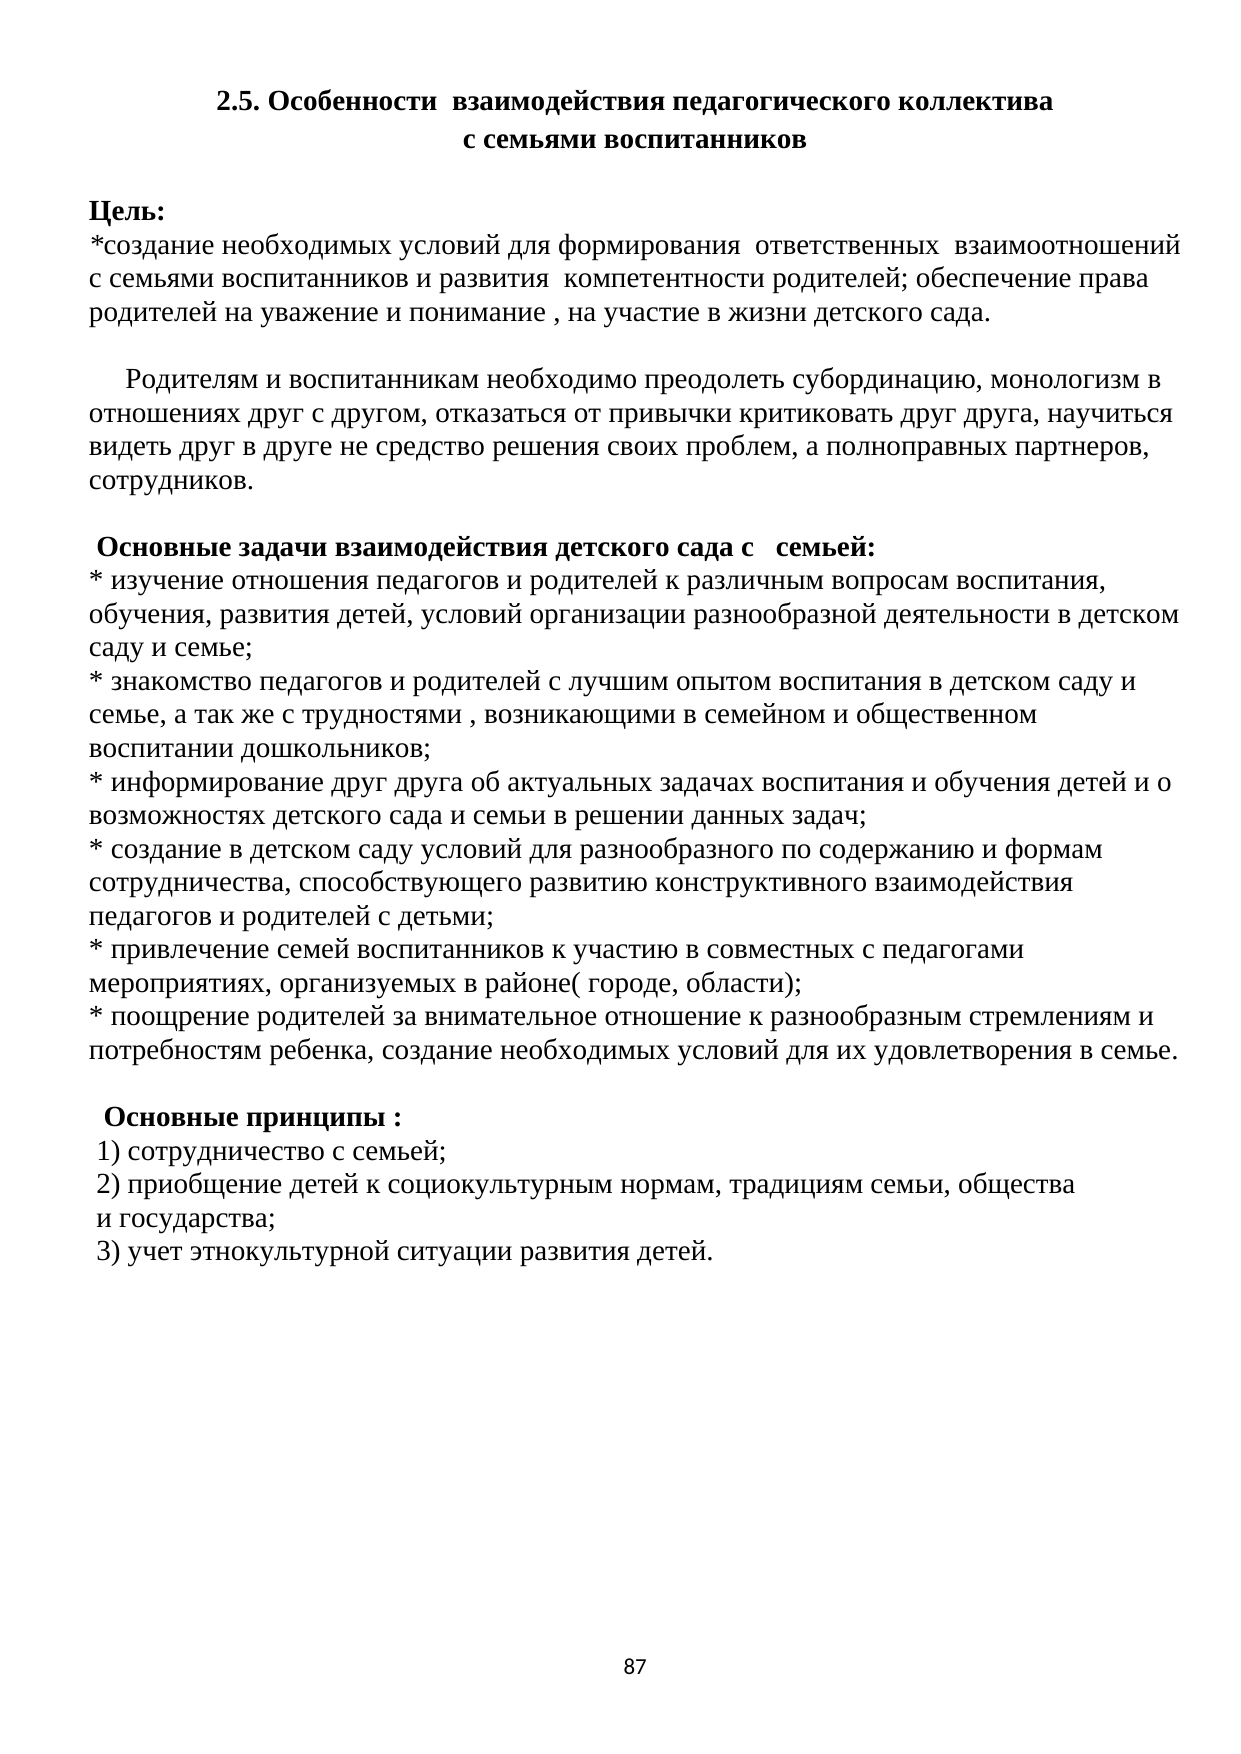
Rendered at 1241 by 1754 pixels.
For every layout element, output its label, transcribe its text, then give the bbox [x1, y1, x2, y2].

text * поощрение родителей за внимательное отношение к разнообразным стремлениям и потребностям ребенка, создание необходимых условий для их удовлетворения в семье. [89, 998, 1181, 1066]
text *создание необходимых условий для формирования ответственных взаимоотношений с семьями воспитанников и развития компетентности родителей; обеспечение права родителей на уважение и понимание , на участие в жизни детского сада. [89, 227, 1181, 328]
text * привлечение семей воспитанников к участию в совместных с педагогами мероприятиях, организуемых в районе( городе, области); [89, 931, 1181, 998]
text * знакомство педагогов и родителей с лучшим опытом воспитания в детском саду и семье, а так же с трудностями , возникающими в семейном и общественном воспитании дошкольников; [89, 663, 1181, 764]
text 1) сотрудничество с семьей; [89, 1133, 1181, 1166]
text с семьями воспитанников [89, 121, 1181, 155]
text Основные принципы : [89, 1099, 1181, 1133]
text 3) учет этнокультурной ситуации развития детей. [89, 1233, 1181, 1267]
text и государства; [89, 1200, 1181, 1233]
text 2.5. Особенности взаимодействия педагогического коллектива [89, 83, 1181, 116]
text * создание в детском саду условий для разнообразного по содержанию и формам сотрудничества, способствующего развитию конструктивного взаимодействия педагогов и родителей с детьми; [89, 831, 1181, 931]
text * изучение отношения педагогов и родителей к различным вопросам воспитания, обучения, развития детей, условий организации разнообразной деятельности в детском саду и семье; [89, 562, 1181, 663]
text Цель: [89, 193, 1181, 227]
text Основные задачи взаимодействия детского сада с семьей: [89, 529, 1181, 562]
text * информирование друг друга об актуальных задачах воспитания и обучения детей и о возможностях детского сада и семьи в решении данных задач; [89, 764, 1181, 831]
text 2) приобщение детей к социокультурным нормам, традициям семьи, общества [89, 1166, 1181, 1200]
text Родителям и воспитанникам необходимо преодолеть субординацию, монологизм в отношениях друг с другом, отказаться от привычки критиковать друг друга, научиться видеть друг в друге не средство решения своих проблем, а полноправных партнеров, сотрудников. [89, 361, 1181, 495]
